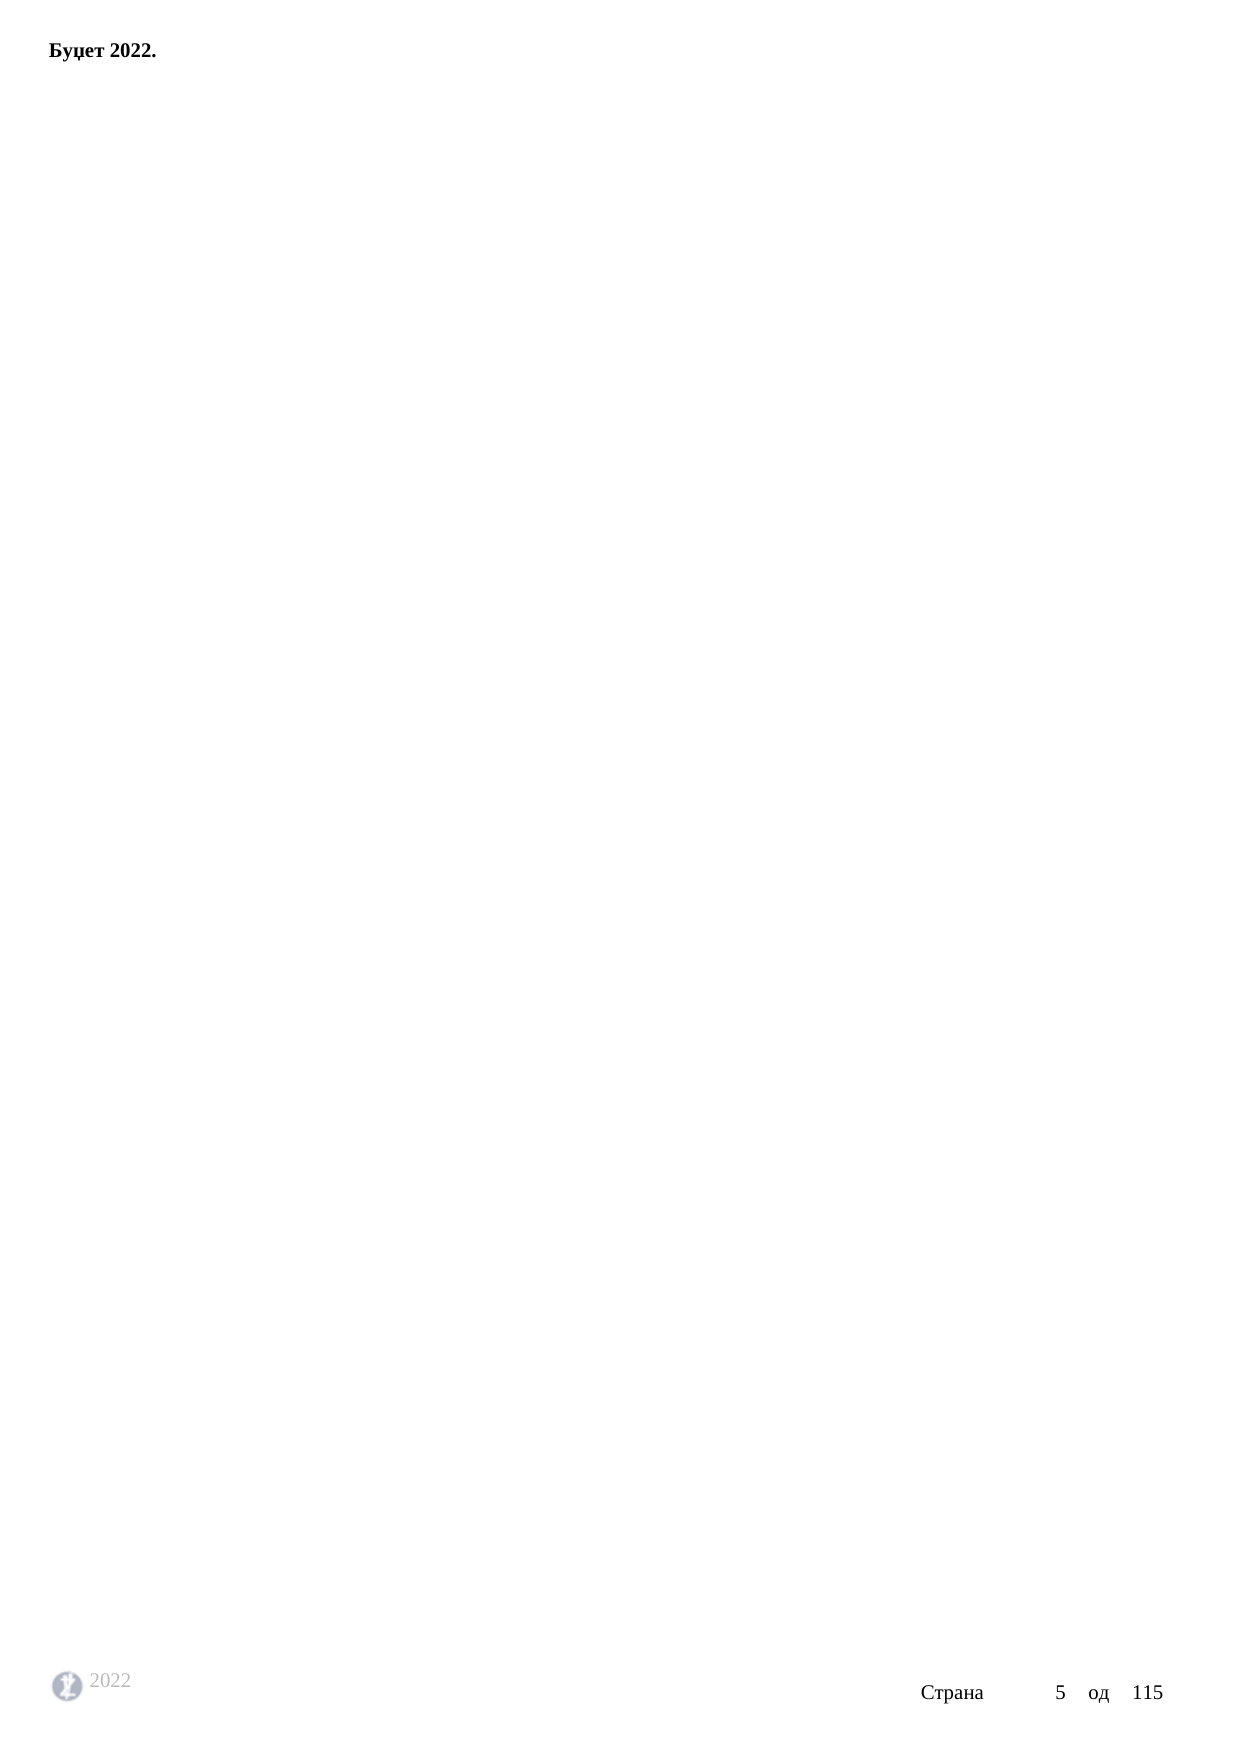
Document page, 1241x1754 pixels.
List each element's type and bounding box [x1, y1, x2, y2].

picture [48, 1668, 87, 1706]
